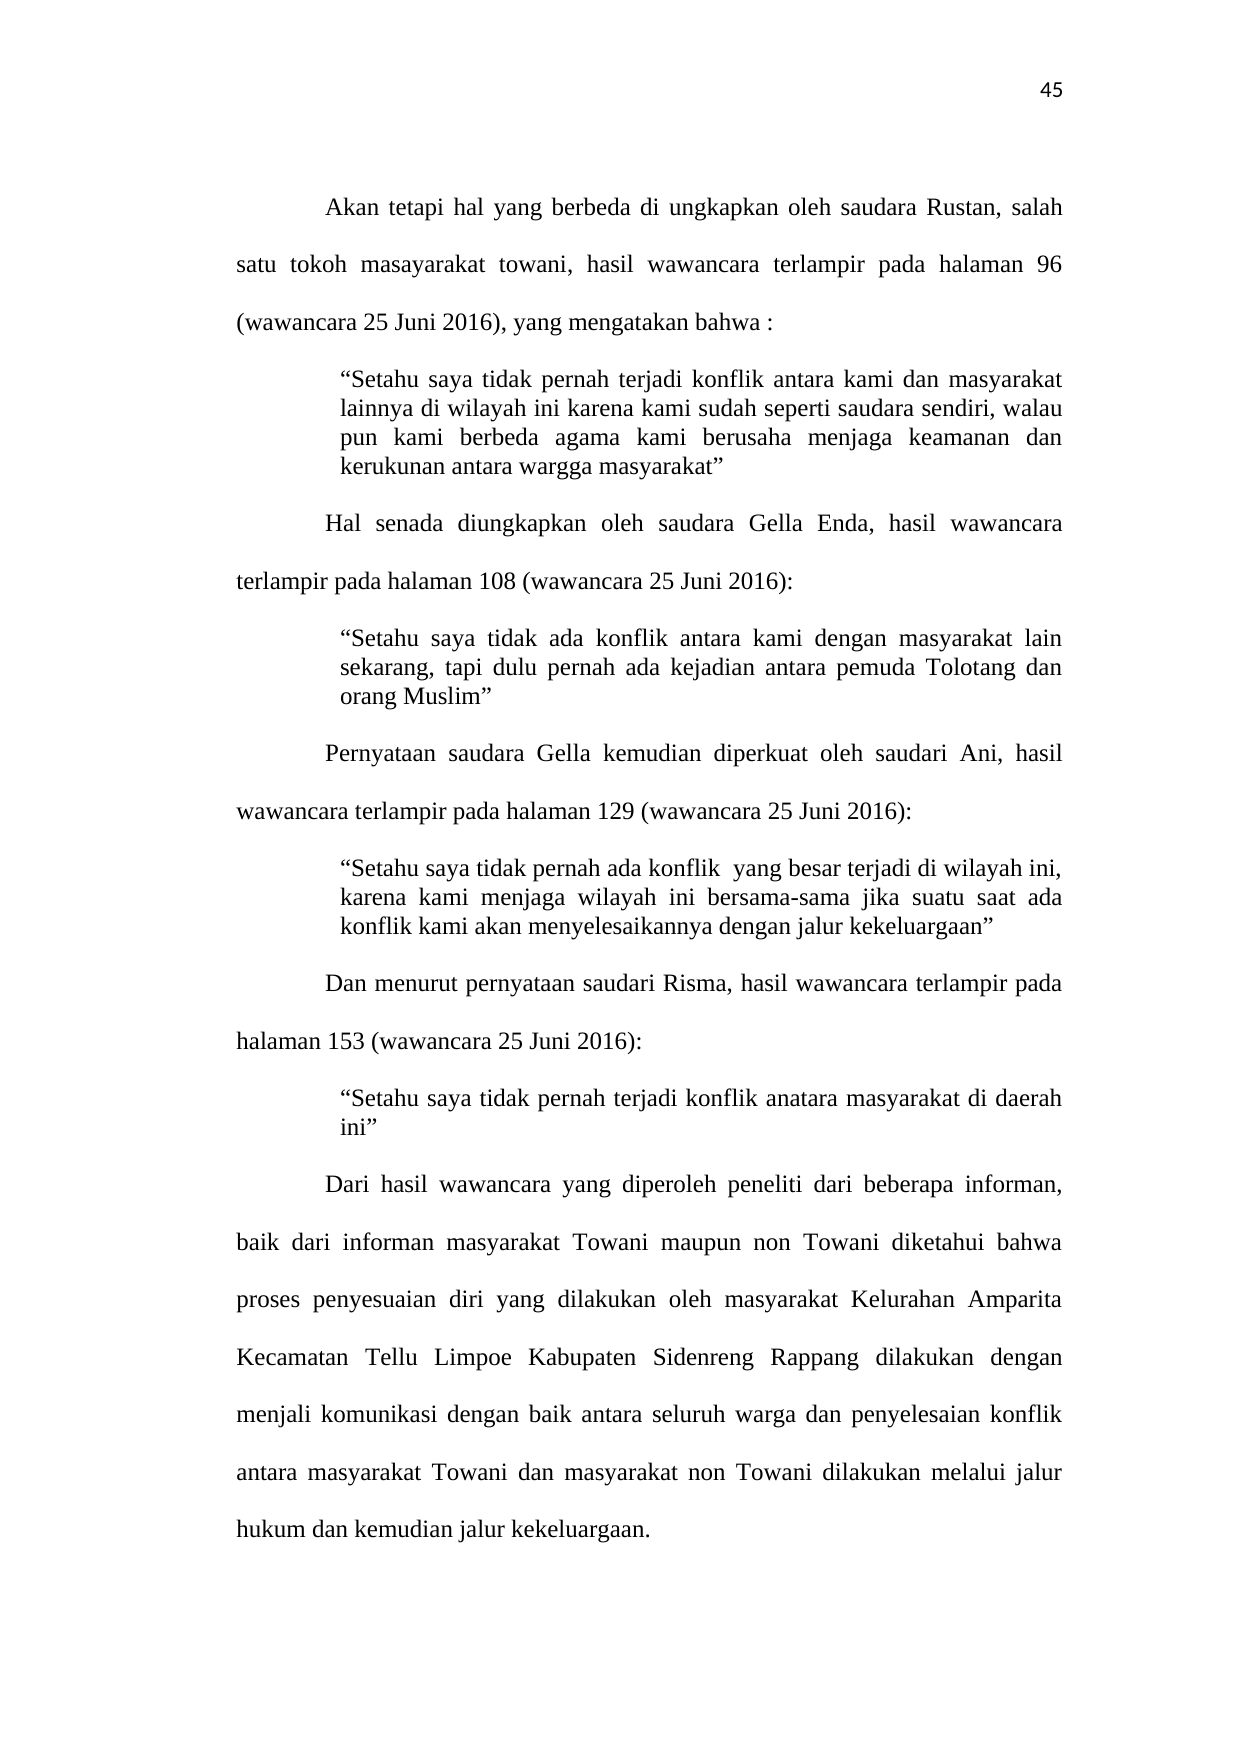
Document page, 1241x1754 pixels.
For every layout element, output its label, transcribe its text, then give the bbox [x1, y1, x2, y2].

list Dan menurut pernyataan saudari Risma, hasil wawancara terlampir pada halaman 153 (wawancara 25 Juni 2016): [236, 968, 1063, 1054]
list Dari hasil wawancara yang diperoleh peneliti dari beberapa informan, baik dari informan masyarakat Towani maupun non Towani diketahui bahwa proses penyesuaian diri yang dilakukan oleh masyarakat Kelurahan Amparita Kecamatan Tellu Limpoe Kabupaten Sidenreng Rappang dilakukan dengan menjali komunikasi dengan baik antara seluruh warga dan penyelesaian konflik antara masyarakat Towani dan masyarakat non Towani dilakukan melalui jalur hukum dan kemudian jalur kekeluargaan. [236, 1169, 1063, 1543]
list Akan tetapi hal yang berbeda di ungkapkan oleh saudara Rustan, salah satu tokoh masayarakat towani, hasil wawancara terlampir pada halaman 96 (wawancara 25 Juni 2016), yang mengatakan bahwa : [236, 192, 1063, 336]
list “Setahu saya tidak ada konflik antara kami dengan masyarakat lain sekarang, tapi dulu pernah ada kejadian antara pemuda Tolotang dan orang Muslim” [340, 623, 1063, 709]
list Hal senada diungkapkan oleh saudara Gella Enda, hasil wawancara terlampir pada halaman 108 (wawancara 25 Juni 2016): [236, 508, 1063, 594]
list Pernyataan saudara Gella kemudian diperkuat oleh saudari Ani, hasil wawancara terlampir pada halaman 129 (wawancara 25 Juni 2016): [236, 738, 1063, 824]
list “Setahu saya tidak pernah terjadi konflik anatara masyarakat di daerah ini” [340, 1083, 1063, 1141]
list “Setahu saya tidak pernah terjadi konflik antara kami dan masyarakat lainnya di wilayah ini karena kami sudah seperti saudara sendiri, walau pun kami berbeda agama kami berusaha menjaga keamanan dan kerukunan antara wargga masyarakat” [340, 364, 1063, 479]
list “Setahu saya tidak pernah ada konflik yang besar terjadi di wilayah ini, karena kami menjaga wilayah ini bersama-sama jika suatu saat ada konflik kami akan menyelesaikannya dengan jalur kekeluargaan” [340, 853, 1063, 939]
